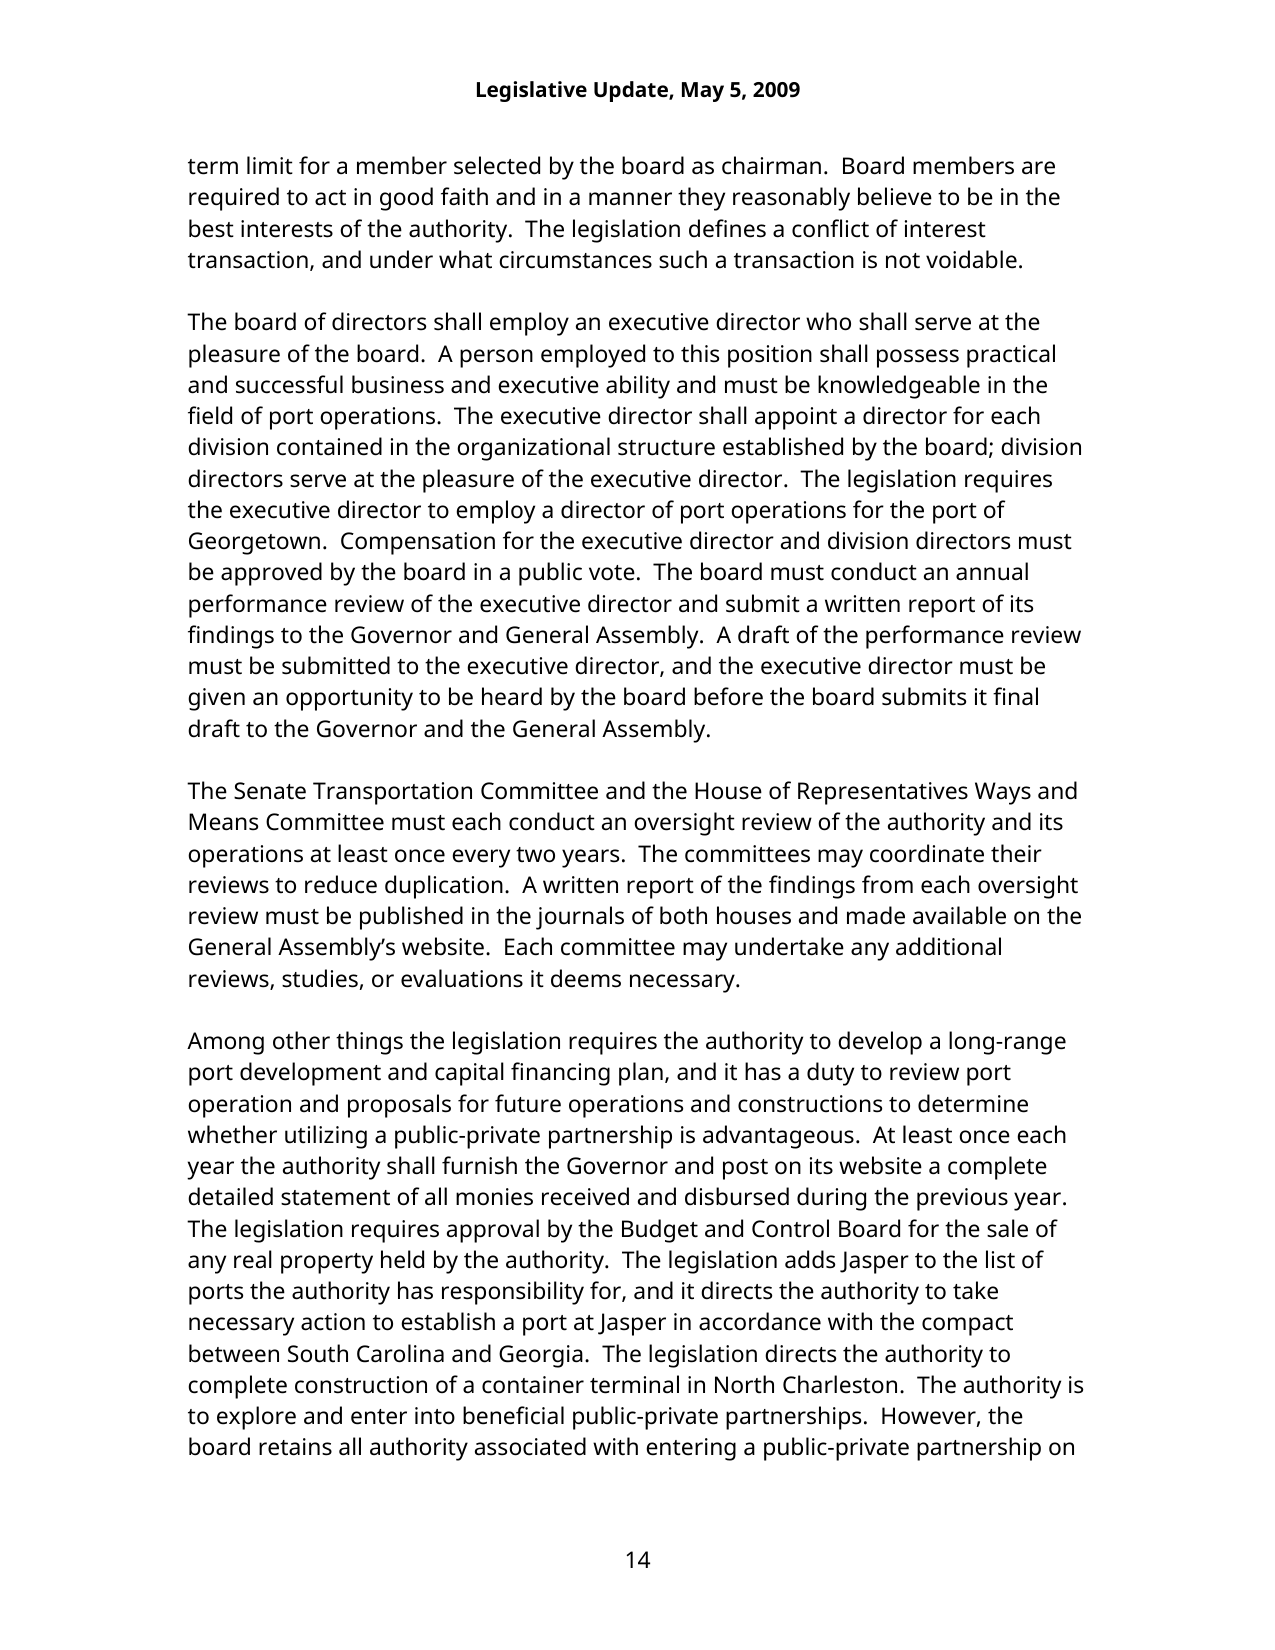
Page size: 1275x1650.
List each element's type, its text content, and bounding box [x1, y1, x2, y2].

text The Senate Transportation Committee and the House of Representatives Ways and Means Committee must each conduct an oversight review of the authority and its operations at least once every two years. The committees may coordinate their reviews to reduce duplication. A written report of the findings from each oversight review must be published in the journals of both houses and made available on the General Assembly’s website. Each committee may undertake any additional reviews, studies, or evaluations it deems necessary. [187, 775, 1087, 994]
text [187, 150, 1087, 275]
text The board of directors shall employ an executive director who shall serve at the pleasure of the board. A person employed to this position shall possess practical and successful business and executive ability and must be knowledgeable in the field of port operations. The executive director shall appoint a director for each division contained in the organizational structure established by the board; division directors serve at the pleasure of the executive director. The legislation requires the executive director to employ a director of port operations for the port of Georgetown. Compensation for the executive director and division directors must be approved by the board in a public vote. The board must conduct an annual performance review of the executive director and submit a written report of its findings to the Governor and General Assembly. A draft of the performance review must be submitted to the executive director, and the executive director must be given an opportunity to be heard by the board before the board submits it final draft to the Governor and the General Assembly. [187, 306, 1087, 744]
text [187, 1025, 1087, 1462]
